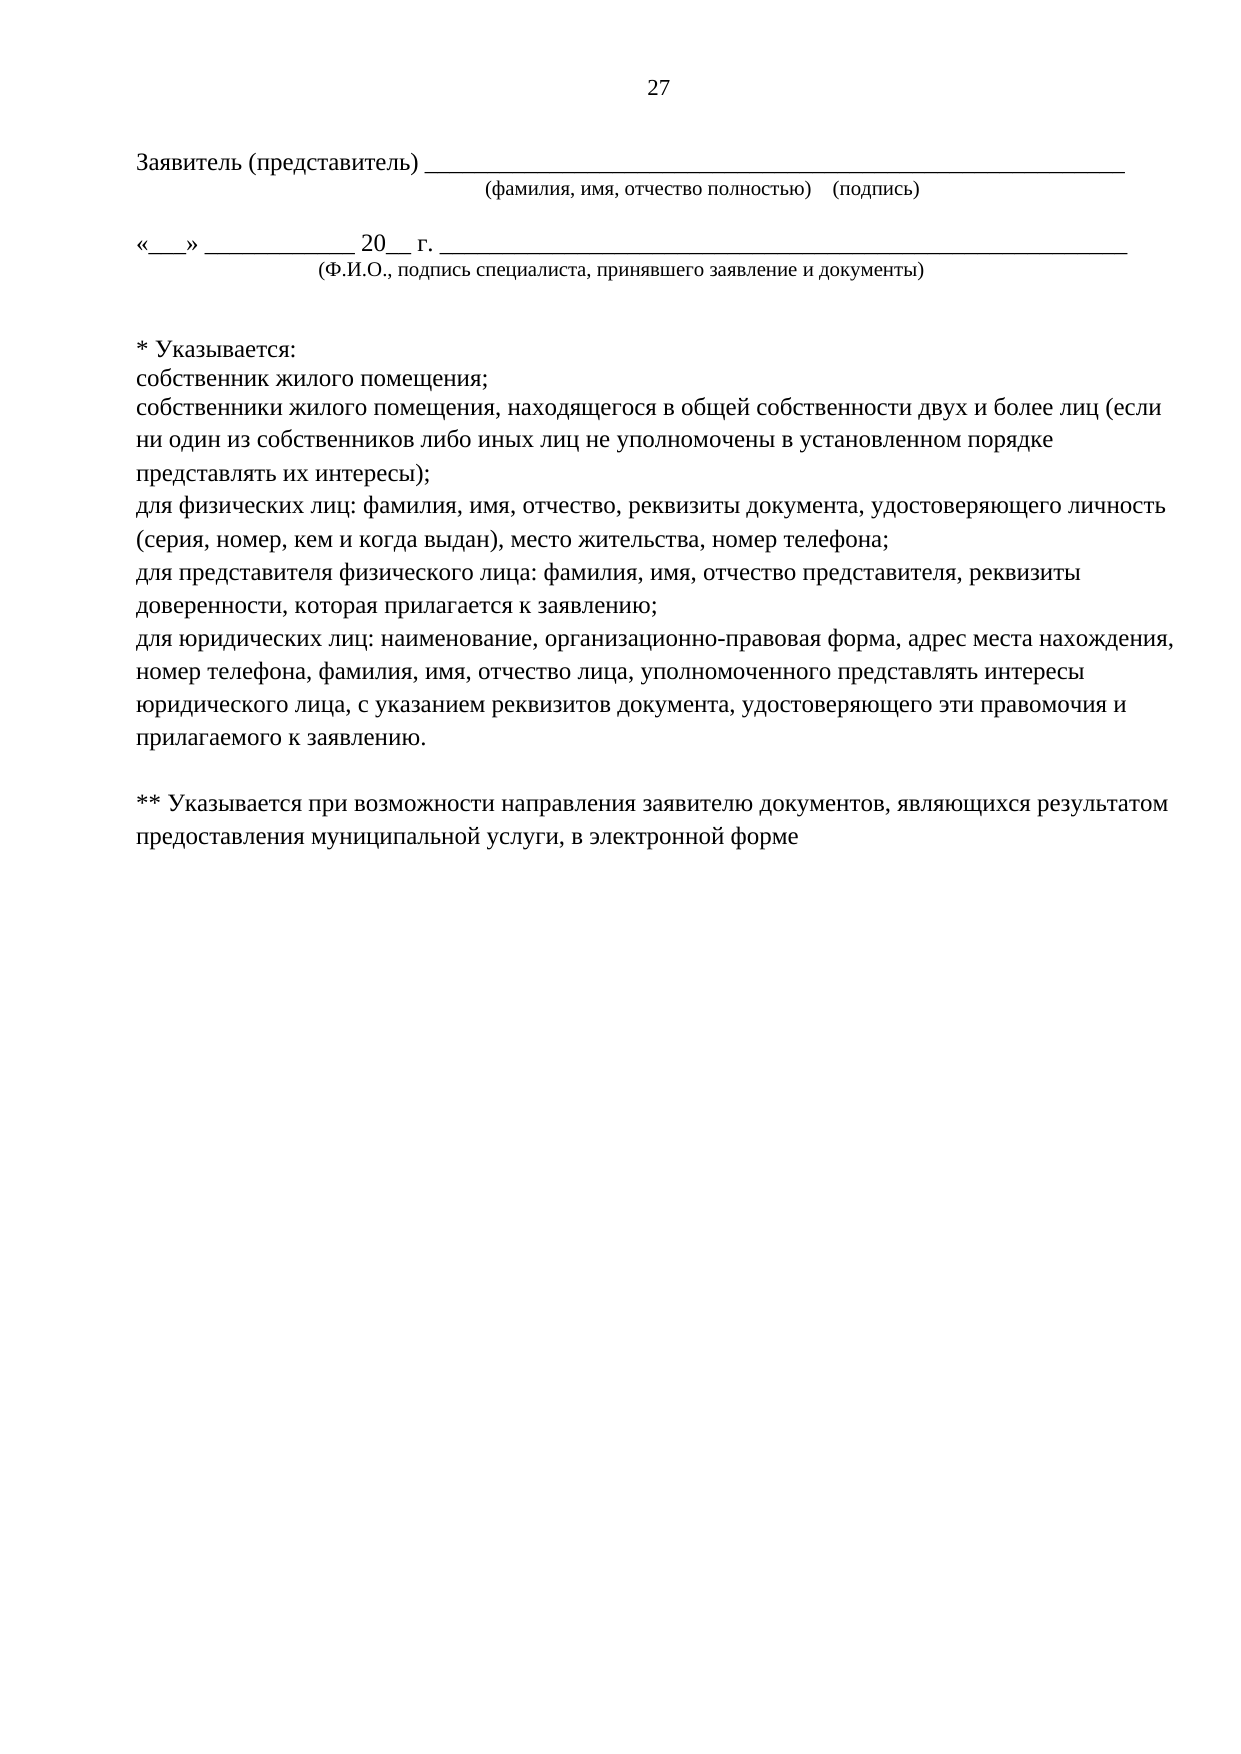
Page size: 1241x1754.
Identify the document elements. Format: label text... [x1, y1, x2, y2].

text (Ф.И.О., подпись специалиста, принявшего заявление и документы) [136, 257, 1181, 281]
text ** Указывается при возможности направления заявителю документов, являющихся результатом предоставления муниципальной услуги, в электронной форме [136, 788, 1181, 849]
text (фамилия, имя, отчество полностью) (подпись) [136, 176, 1181, 200]
text * Указывается: [136, 334, 1181, 363]
text Заявитель (представитель) ________________________________________________________ [136, 147, 1181, 176]
text собственник жилого помещения; [136, 363, 1181, 392]
text для юридических лиц: наименование, организационно-правовая форма, адрес места нахождения, номер телефона, фамилия, имя, отчество лица, уполномоченного представлять интересы юридического лица, с указанием реквизитов документа, удостоверяющего эти правомочия и прилагаемого к заявлению. [136, 623, 1181, 751]
text «___» ____________ 20__ г. _______________________________________________________ [136, 228, 1181, 257]
text собственники жилого помещения, находящегося в общей собственности двух и более лиц (если ни один из собственников либо иных лиц не уполномочены в установленном порядке представлять их интересы); [136, 392, 1181, 486]
text для физических лиц: фамилия, имя, отчество, реквизиты документа, удостоверяющего личность (серия, номер, кем и когда выдан), место жительства, номер телефона; [136, 491, 1181, 552]
text для представителя физического лица: фамилия, имя, отчество представителя, реквизиты доверенности, которая прилагается к заявлению; [136, 557, 1181, 618]
